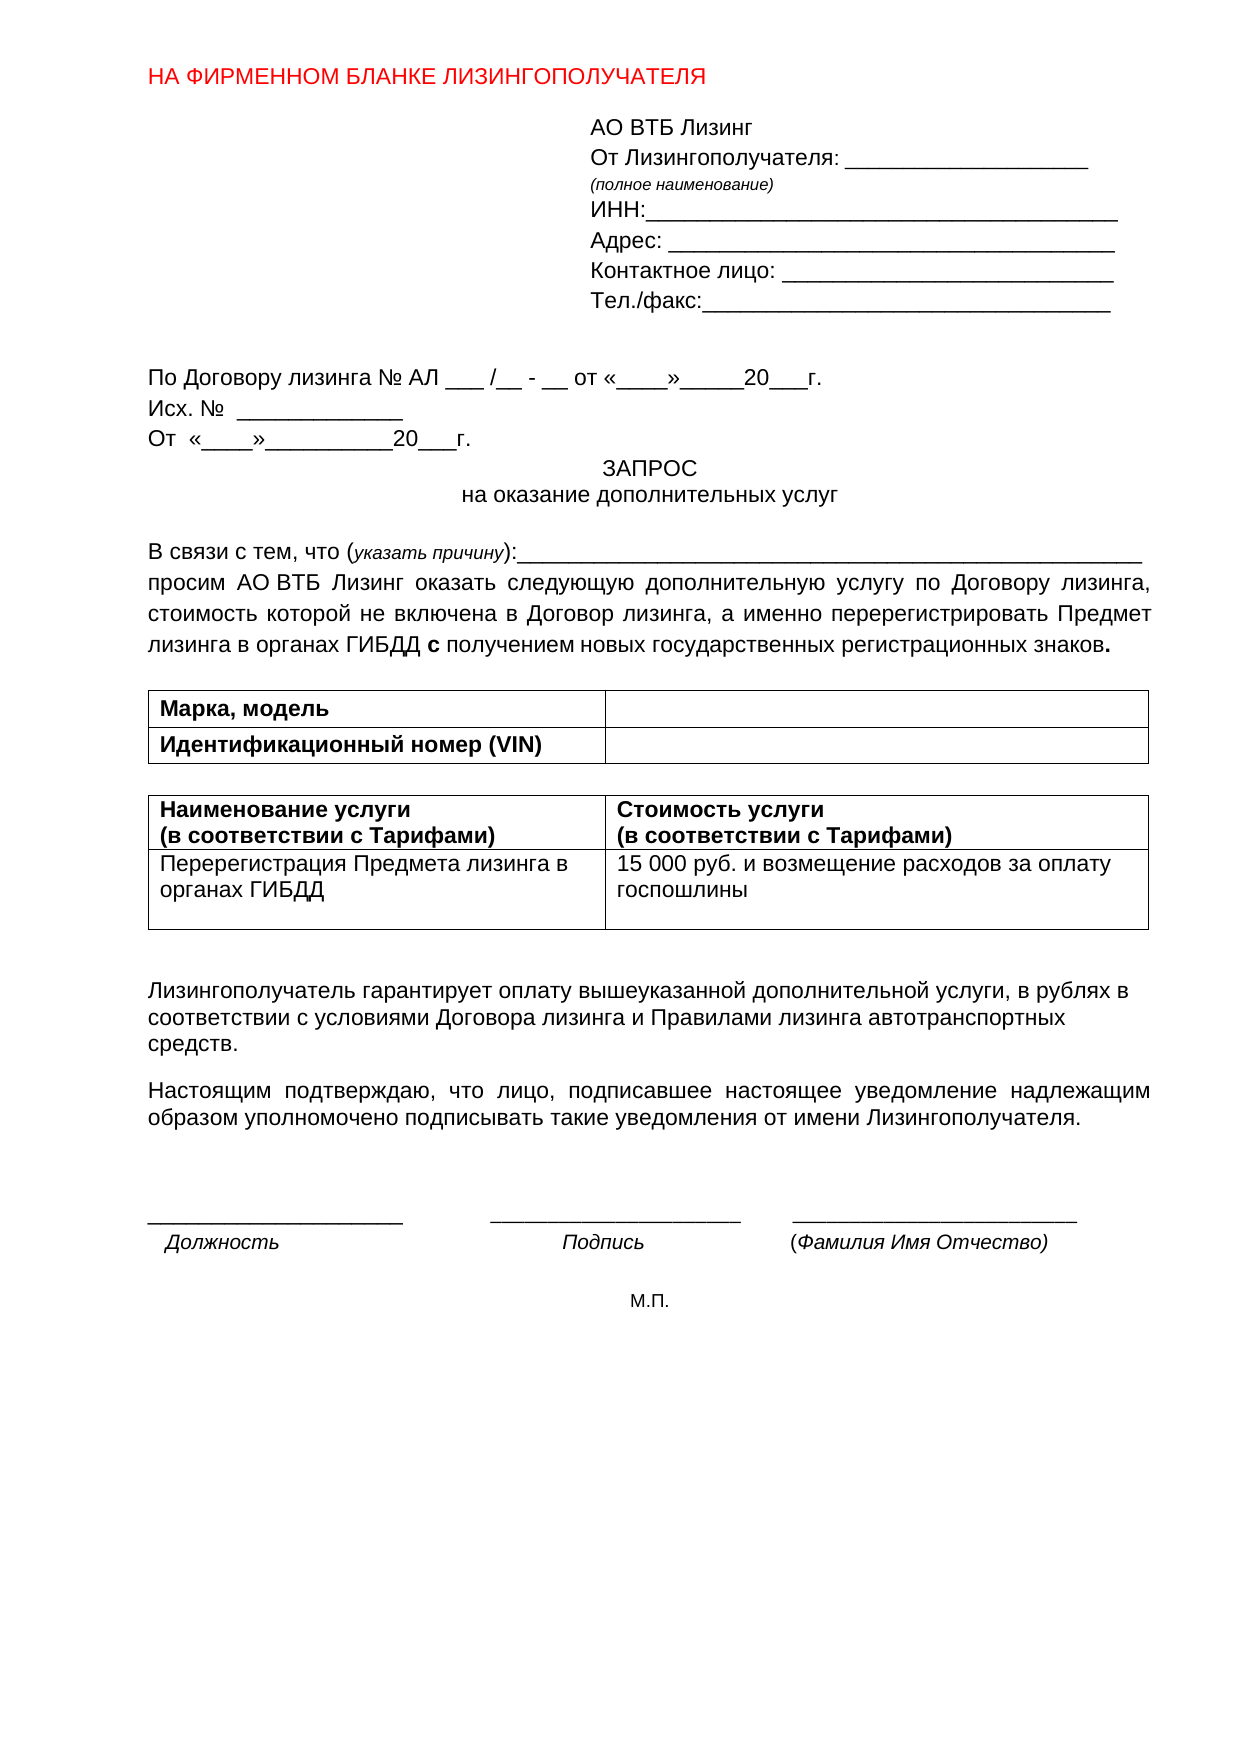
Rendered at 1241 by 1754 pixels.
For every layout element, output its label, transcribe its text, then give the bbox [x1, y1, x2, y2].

table_cell Идентификационный номер (VIN) [149, 728, 605, 763]
table_header Марка, модель [149, 691, 605, 727]
table_header [606, 691, 1148, 727]
table_cell Перерегистрация Предмета лизинга в органах ГИБДД [149, 850, 605, 929]
text Адрес: ___________________________________ [590, 227, 1157, 253]
text От «____»__________20___г. [148, 425, 1157, 451]
text ИНН:_____________________________________ [590, 196, 1157, 223]
table_header Наименование услуги (в соответствии с Тарифами) [149, 796, 605, 849]
text Настоящим подтверждаю, что лицо, подписавшее настоящее уведомление надлежащим образом уполномочено подписывать такие уведомления от имени Лизингополучателя. [148, 1077, 1152, 1130]
table_cell 15 000 руб. и возмещение расходов за оплату госпошлины [606, 850, 1148, 929]
text Тел./факс:________________________________ [516, 287, 1152, 313]
text Контактное лицо: __________________________ [590, 257, 1157, 283]
text (полное наименование) [590, 174, 1157, 193]
text В связи с тем, что (указать причину):_________________________________________________ [148, 534, 1152, 565]
text просим АО ВТБ Лизинг оказать следующую дополнительную услугу по Договору лизинга, стоимость которой не включена в Договор лизинга, а именно перерегистрировать Предмет лизинга в органах ГИБДД c получением новых государственных регистрационных знаков. [148, 565, 1152, 659]
text По Договору лизинга № АЛ ___ /__ - __ от «____»_____20___г. [148, 364, 1157, 391]
text НА ФИРМЕННОМ БЛАНКЕ ЛИЗИНГОПОЛУЧАТЕЛЯ [148, 63, 1101, 89]
text Лизингополучатель гарантирует оплату вышеуказанной дополнительной услуги, в рублях в соответствии с условиями Договора лизинга и Правилами лизинга автотранспортных средств. [148, 977, 1152, 1056]
text ЗАПРОС [148, 455, 1152, 481]
text Должность Подпись (Фамилия Имя Отчество) [160, 1230, 1118, 1254]
text ____________________ ______________________ _________________________ [148, 1198, 1118, 1226]
text на оказание дополнительных услуг [148, 481, 1152, 508]
text АО ВТБ Лизинг [590, 114, 1157, 140]
text Исх. № _____________ [148, 394, 1157, 421]
table_header Стоимость услуги (в соответствии с Тарифами) [606, 796, 1148, 849]
table_cell [606, 728, 1148, 763]
text От Лизингополучателя: _____________________ [590, 144, 1157, 171]
text М.П. [148, 1290, 1152, 1311]
